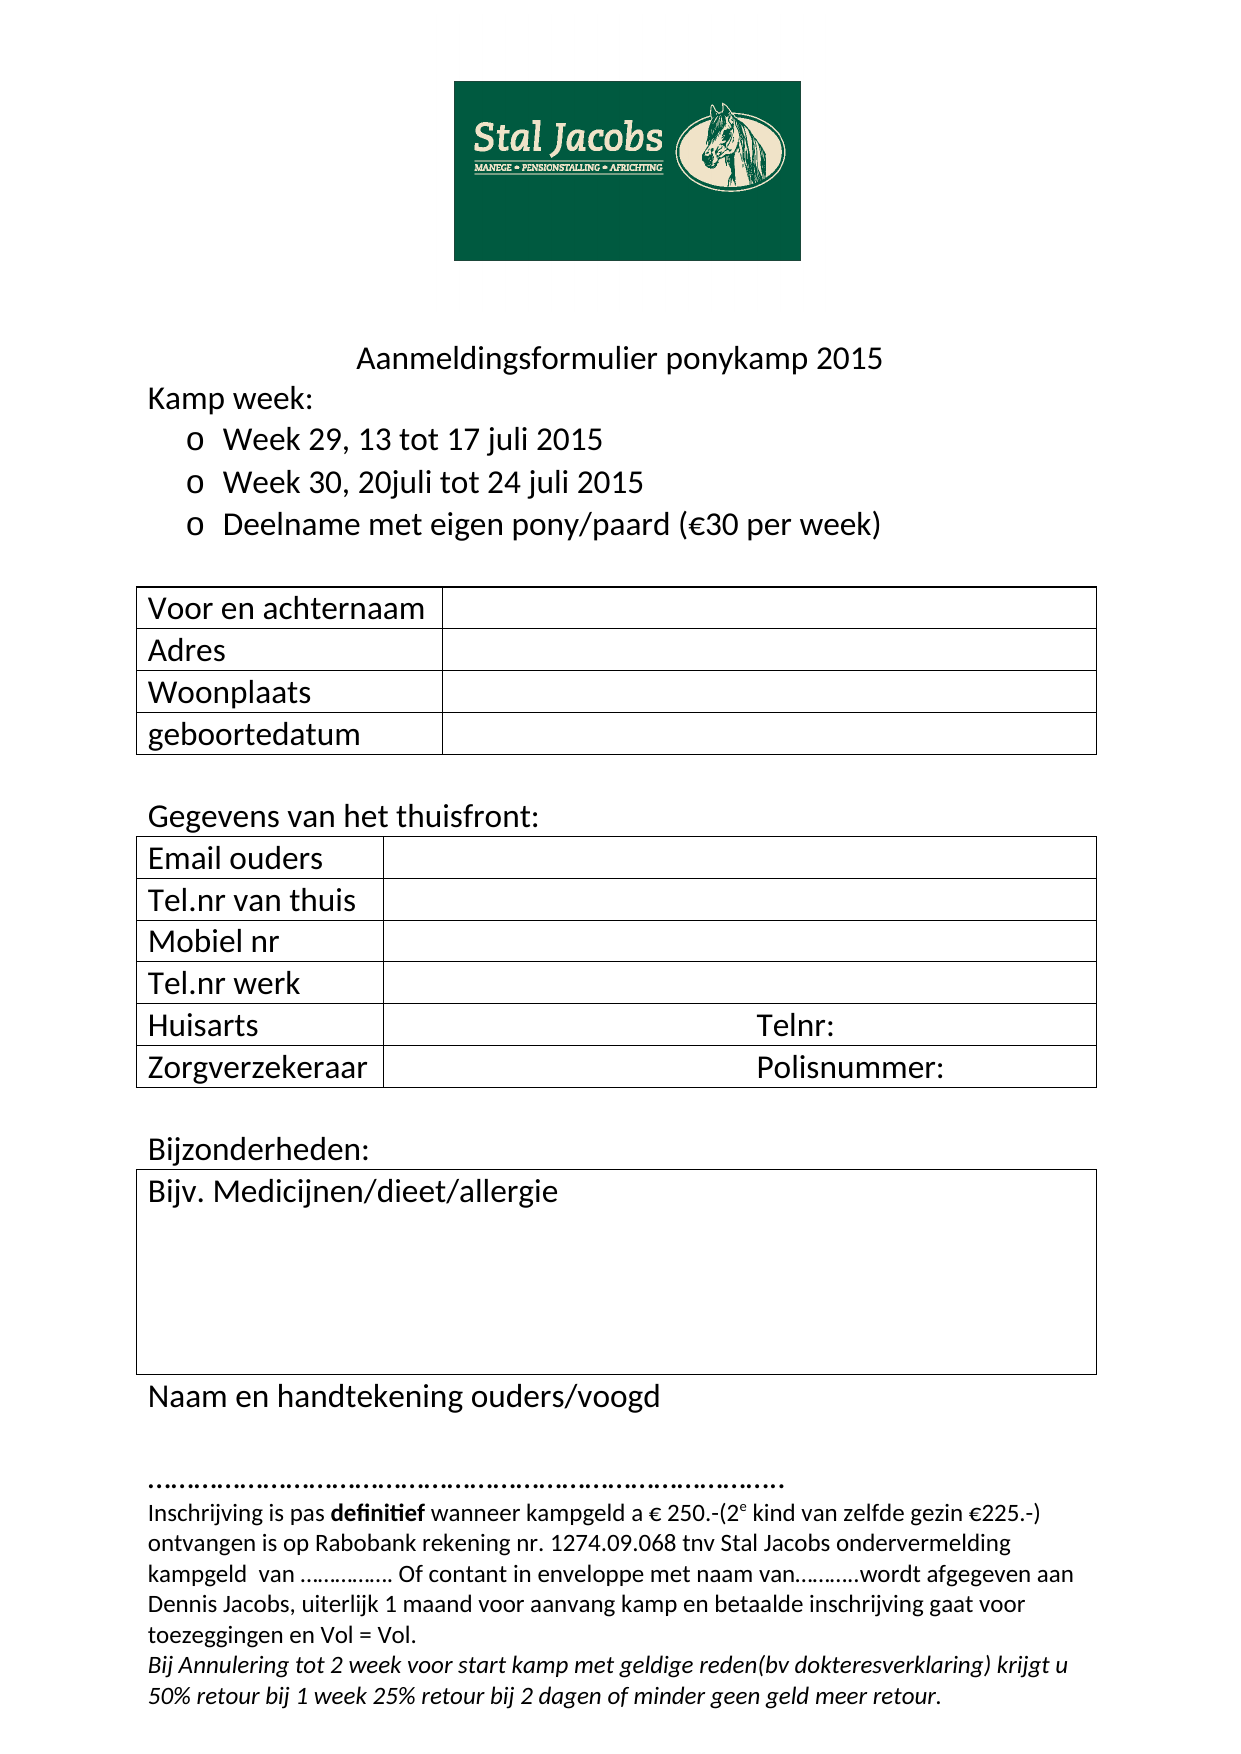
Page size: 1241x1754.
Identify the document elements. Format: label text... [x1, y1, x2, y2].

text Bijzonderheden: [148, 1128, 1093, 1169]
table_cell Polisnummer: [384, 1046, 1096, 1087]
table_header Email ouders [137, 837, 383, 878]
table_cell Adres [137, 629, 442, 670]
text Aanmeldingsformulier ponykamp 2015 [148, 337, 1093, 377]
table_cell geboortedatum [137, 713, 442, 753]
text Gegevens van het thuisfront: [148, 795, 1093, 836]
table_cell Tel.nr van thuis [137, 879, 383, 919]
table_cell [384, 879, 1096, 919]
text Bij Annulering tot 2 week voor start kamp met geldige reden(bv dokteresverklaring) krijgt u 50% retour bij 1 week 25% retour bij 2 dagen of minder geen geld meer retour. [148, 1649, 1093, 1711]
list Deelname met eigen pony/paard (€30 per week) [185, 503, 1093, 546]
table_header [384, 837, 1096, 878]
text Inschrijving is pas definitief wanneer kampgeld a € 250.-(2e kind van zelfde gezin €225.-) ontvangen is op Rabobank rekening nr. 1274.09.068 tnv Stal Jacobs ondervermelding kampgeld van ……………. Of contant in enveloppe met naam van………..wordt afgegeven aan Dennis Jacobs, uiterlijk 1 maand voor aanvang kamp en betaalde inschrijving gaat voor toezeggingen en Vol = Vol. [148, 1497, 1093, 1649]
table_cell Huisarts [137, 1004, 383, 1045]
table_header Voor en achternaam [137, 588, 442, 628]
list Week 30, 20juli tot 24 juli 2015 [185, 461, 1093, 503]
table_cell [443, 671, 1096, 712]
text Kamp week: [148, 377, 1093, 418]
table_cell Zorgverzekeraar [137, 1046, 383, 1087]
table_cell [384, 921, 1096, 961]
table_cell Woonplaats [137, 671, 442, 712]
table_cell [443, 713, 1096, 753]
table_cell Mobiel nr [137, 921, 383, 961]
text Naam en handtekening ouders/voogd [148, 1375, 1093, 1416]
table_cell [443, 629, 1096, 670]
text ……………………………………………………………………….. [148, 1456, 1093, 1497]
table_cell [384, 962, 1096, 1003]
table_header Bijv. Medicijnen/dieet/allergie [137, 1170, 1096, 1374]
table_header [443, 588, 1096, 628]
list Week 29, 13 tot 17 juli 2015 [185, 418, 1093, 461]
table_cell Telnr: [384, 1004, 1096, 1045]
table_cell Tel.nr werk [137, 962, 383, 1003]
